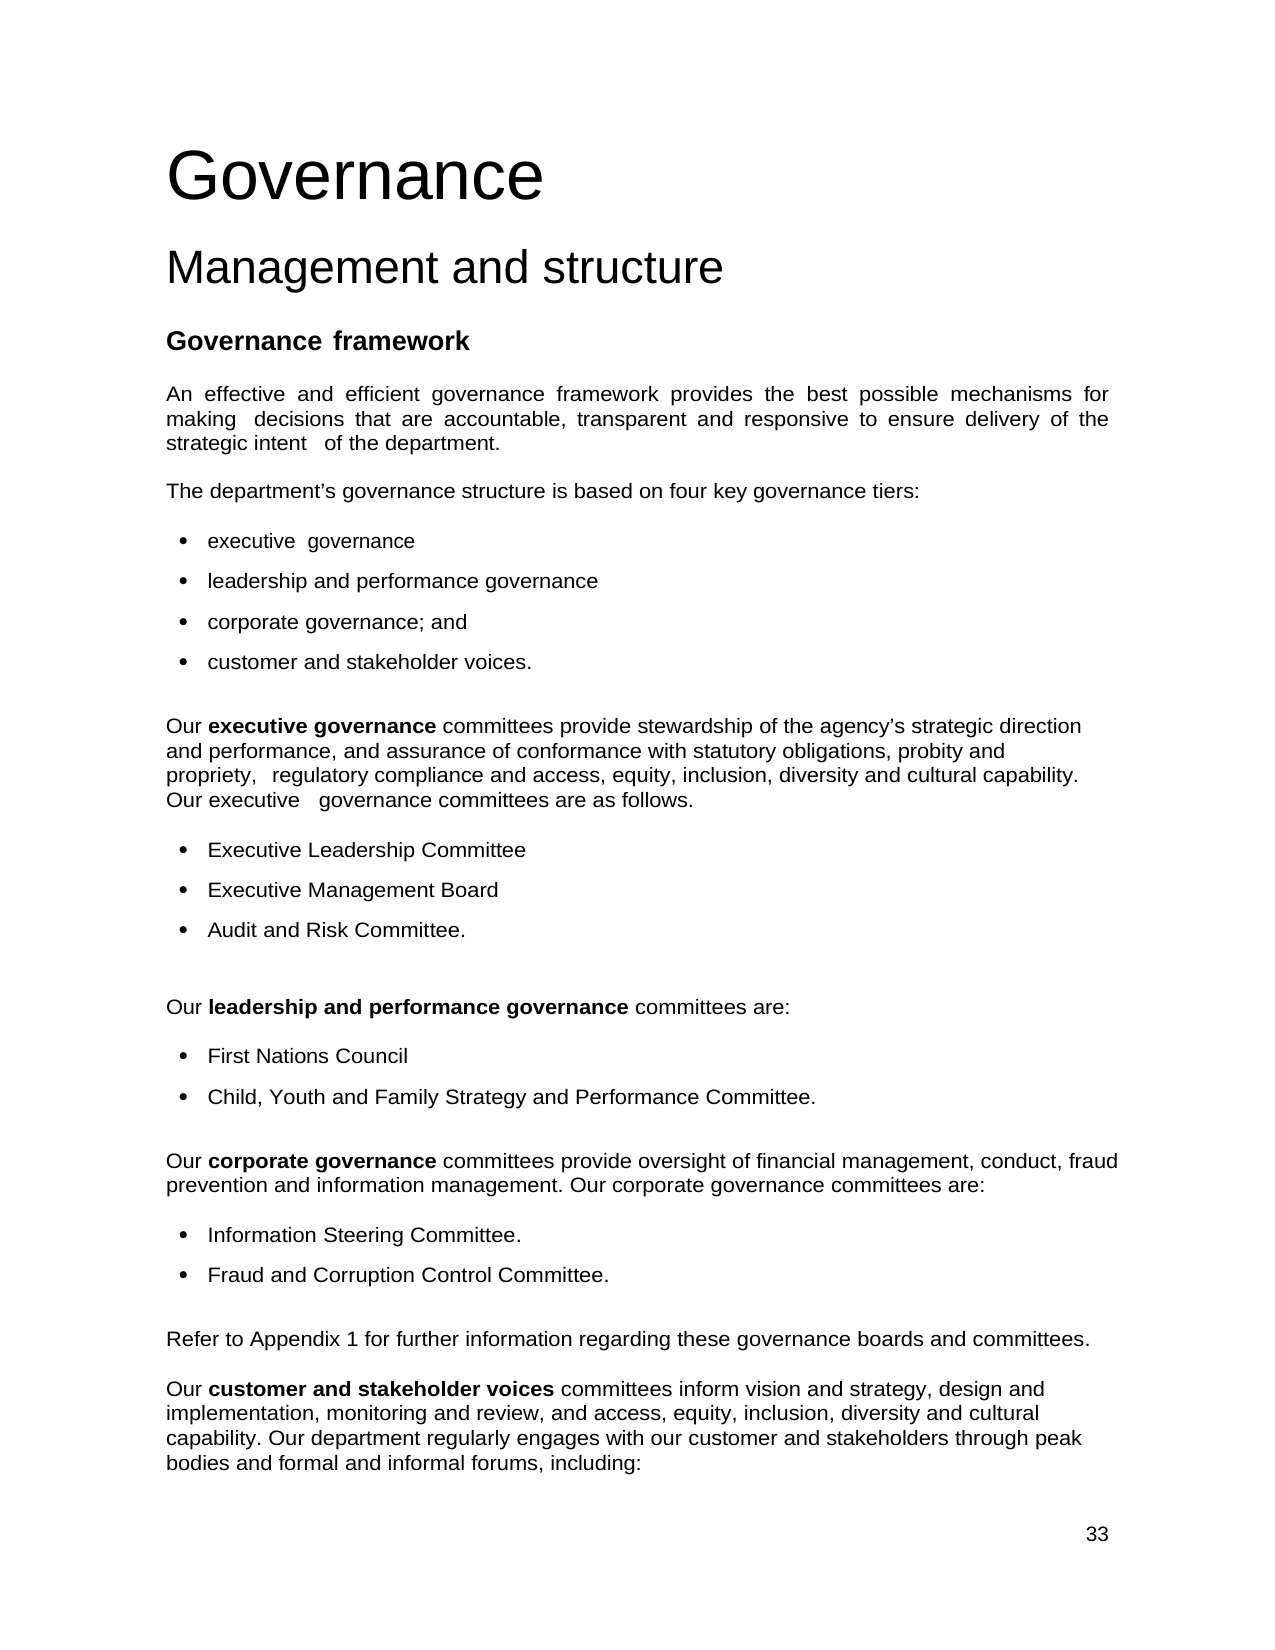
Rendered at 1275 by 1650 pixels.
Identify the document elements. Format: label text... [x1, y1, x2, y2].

list Child, Youth and Family Strategy and Performance Committee. [179, 1085, 1121, 1109]
text An effective and efficient governance framework provides the best possible mechanisms for making decisions that are accountable, transparent and responsive to ensure delivery of the strategic intent of the department. [166, 382, 1110, 455]
subtitle Management and structure [166, 239, 1121, 293]
list Audit and Risk Committee. [179, 918, 1121, 942]
text Our executive governance committees provide stewardship of the agency’s strategic direction and performance, and assurance of conformance with statutory obligations, probity and propriety, regulatory compliance and access, equity, inclusion, diversity and cultural capability. Our executive governance committees are as follows. [166, 714, 1101, 812]
list corporate governance; and [179, 610, 1121, 634]
list leadership and performance governance [179, 569, 1121, 593]
list Executive Management Board [179, 878, 1121, 902]
list Executive Leadership Committee [179, 837, 1121, 861]
list customer and stakeholder voices. [179, 650, 1121, 674]
list Information Steering Committee. [179, 1223, 1121, 1247]
list First Nations Council [179, 1044, 1121, 1068]
text The department’s governance structure is based on four key governance tiers: [166, 479, 1121, 503]
text Our customer and stakeholder voices committees inform vision and strategy, design and implementation, monitoring and review, and access, equity, inclusion, diversity and cultural capability. Our department regularly engages with our customer and stakeholders through peak bodies and formal and informal forums, including: [166, 1377, 1102, 1474]
subtitle Governance framework [166, 325, 1121, 356]
text Our leadership and performance governance committees are: [166, 994, 1121, 1018]
list Fraud and Corruption Control Committee. [179, 1263, 1121, 1287]
text Our corporate governance committees provide oversight of financial management, conduct, fraud prevention and information management. Our corporate governance committees are: [166, 1149, 1121, 1197]
list executive governance [179, 529, 1121, 553]
subtitle Governance [166, 134, 1121, 214]
text Refer to Appendix 1 for further information regarding these governance boards and committees. [166, 1327, 1121, 1351]
